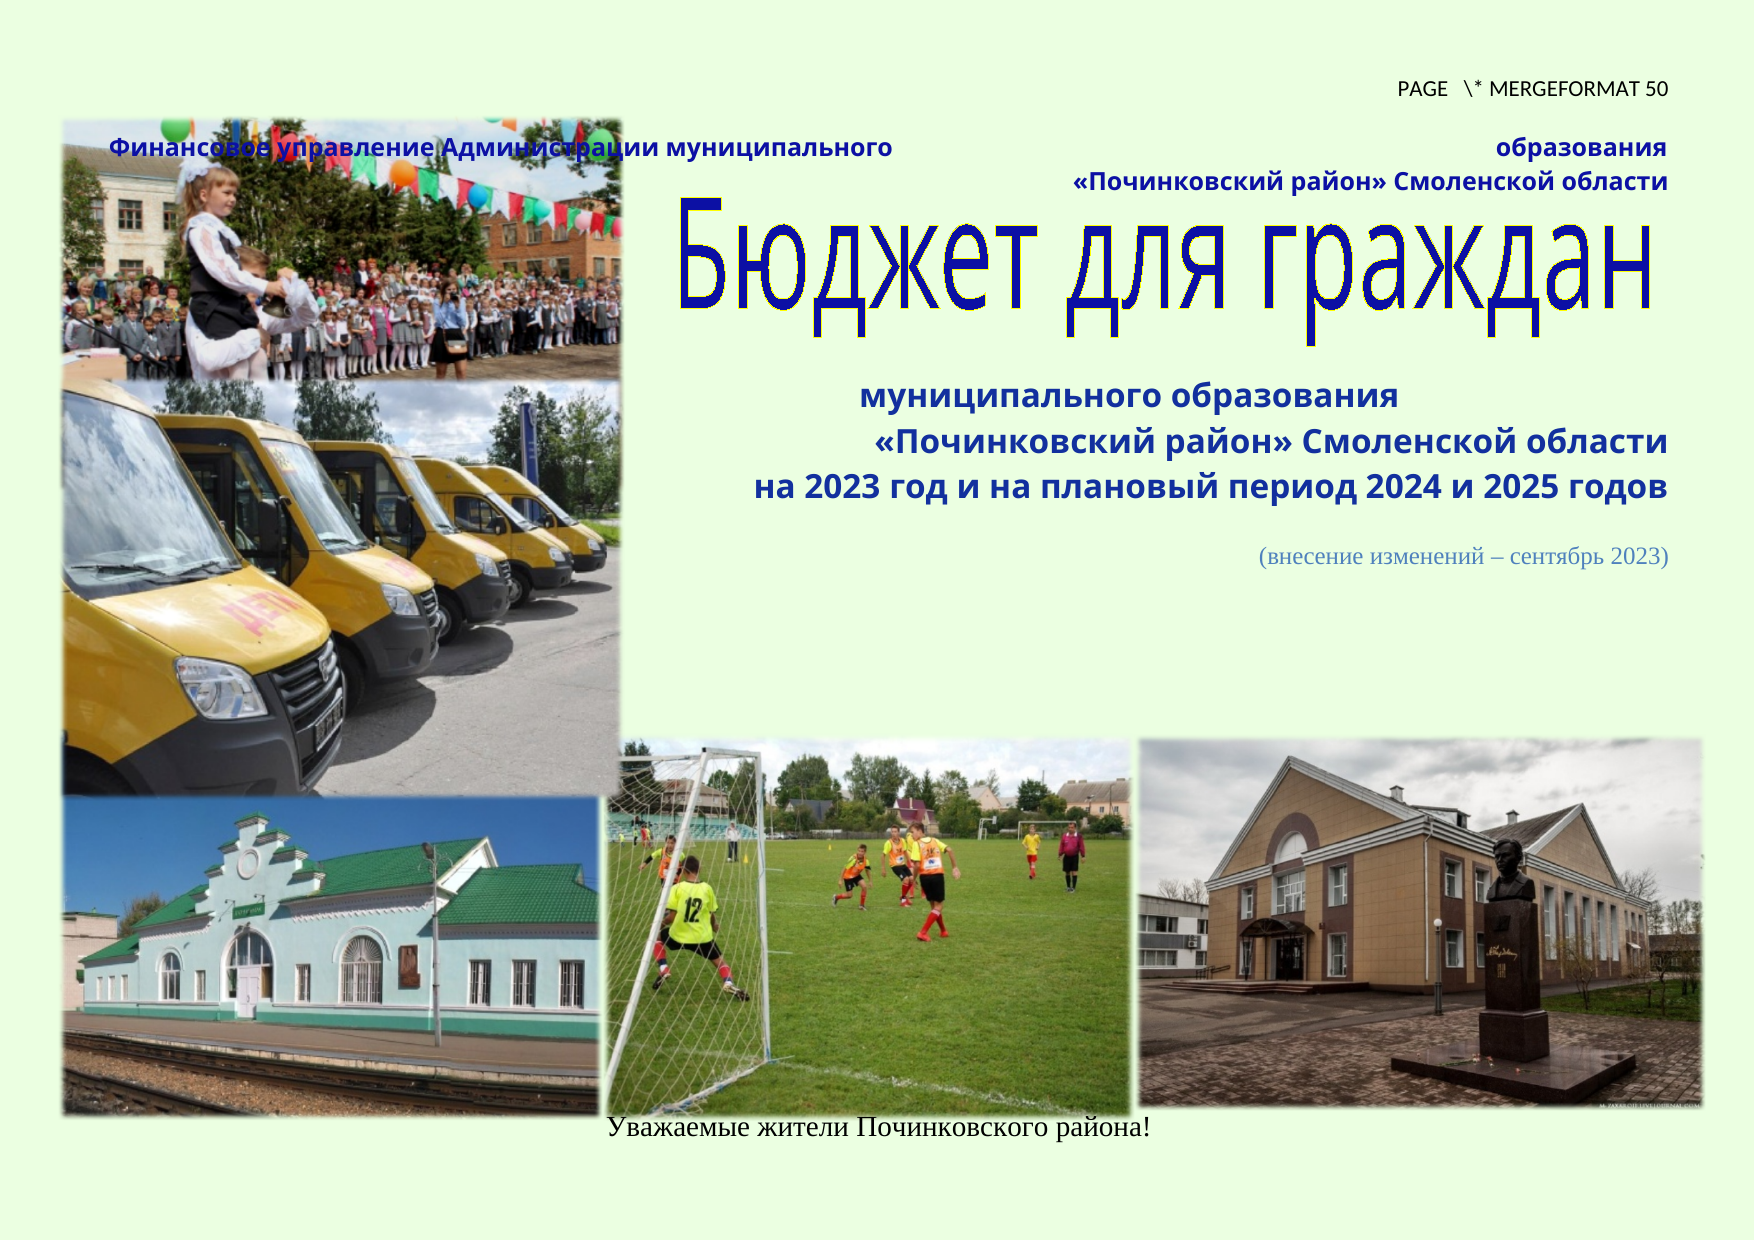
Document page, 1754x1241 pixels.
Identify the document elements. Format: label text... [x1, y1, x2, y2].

text Финансовое управление Администрации муниципального образования «Починковский район» Смоленской области [89, 130, 1668, 198]
text муниципального образования [89, 372, 1668, 418]
picture [64, 123, 1127, 1113]
picture [1142, 742, 1699, 1104]
list (внесение изменений – сентябрь 2023) [170, 541, 1668, 570]
text «Починковский район» Смоленской области [89, 418, 1668, 463]
text на 2023 год и на плановый период 2024 и 2025 годов [89, 463, 1668, 508]
text Уважаемые жители Починковского района! [89, 1109, 1668, 1142]
